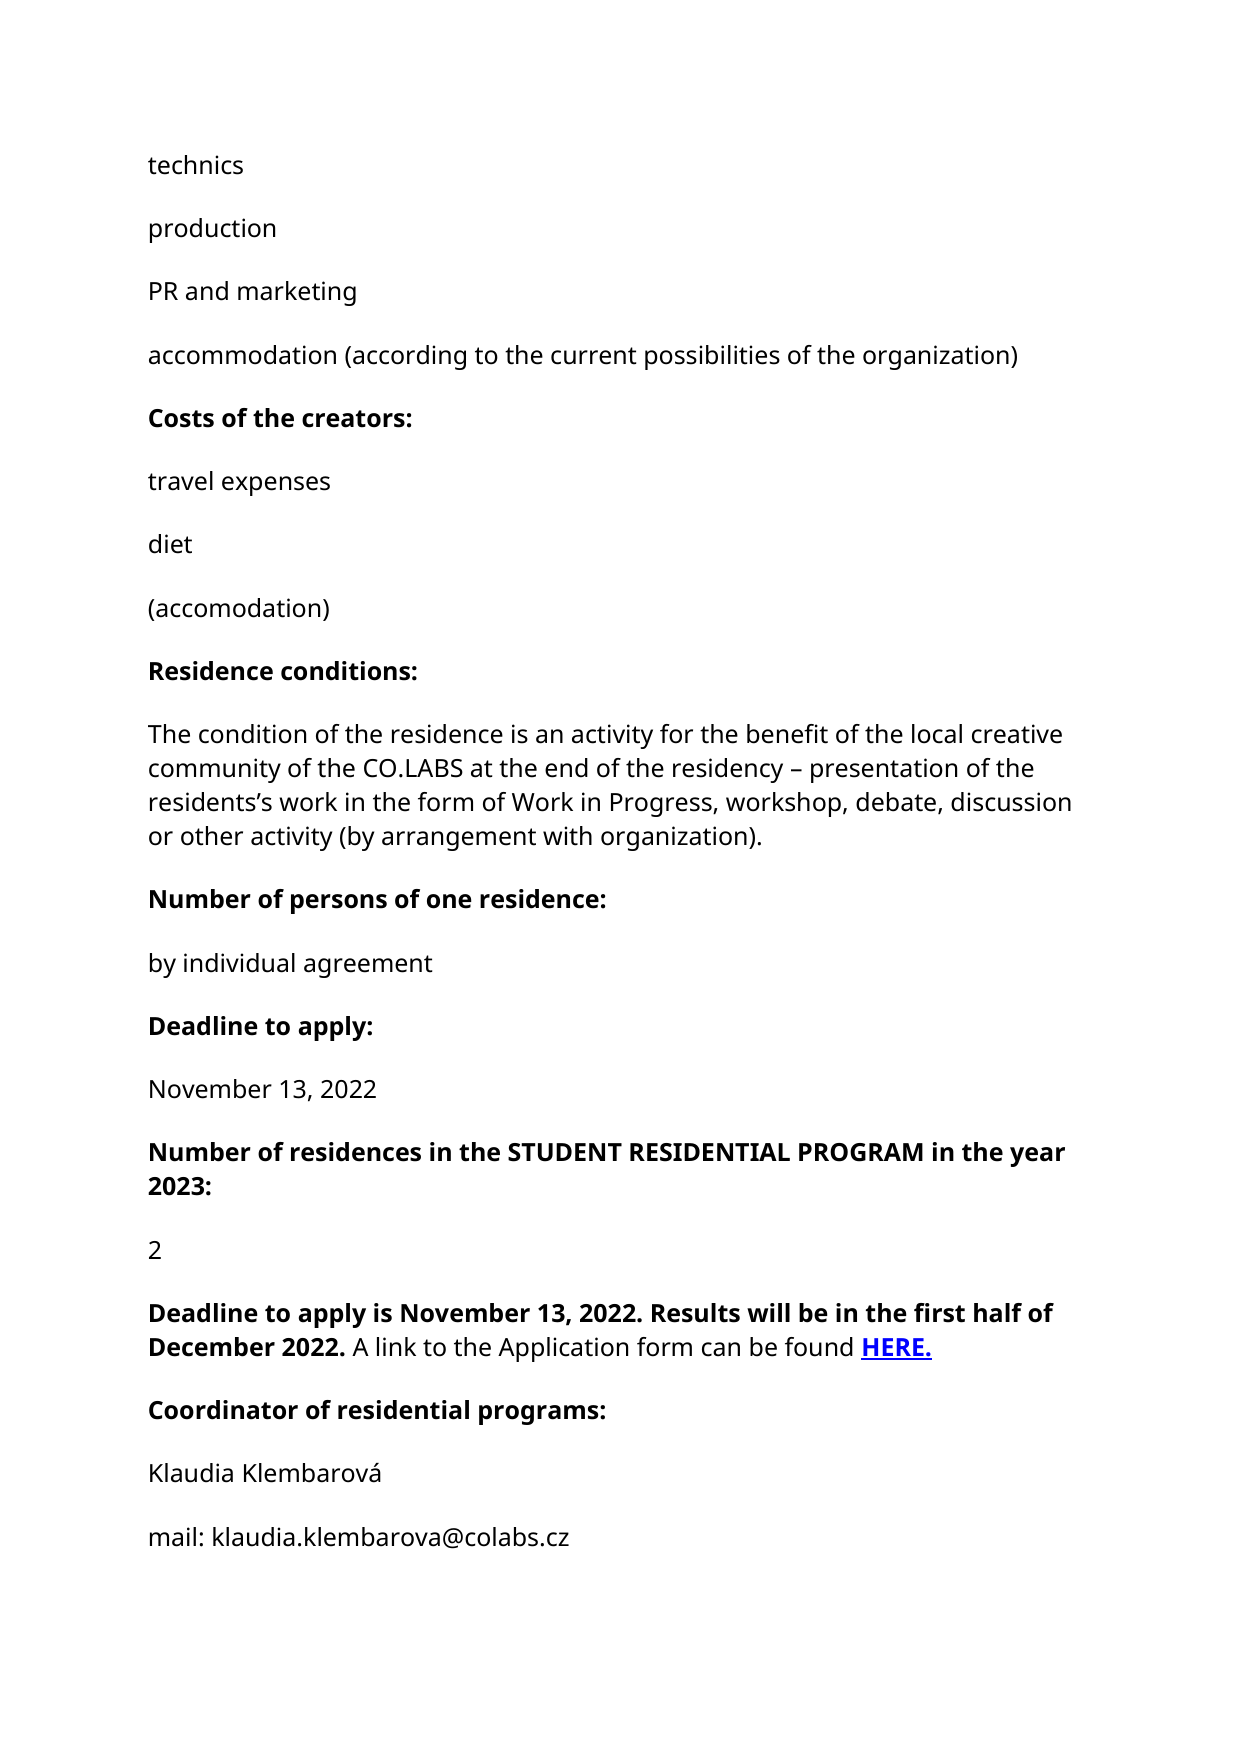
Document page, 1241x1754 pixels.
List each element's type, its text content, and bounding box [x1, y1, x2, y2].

text technics [148, 148, 1093, 182]
text The condition of the residence is an activity for the benefit of the local creative community of the CO.LABS at the end of the residency – presentation of the residents’s work in the form of Work in Progress, workshop, debate, discussion or other activity (by arrangement with organization). [148, 717, 1093, 853]
text Klaudia Klembarová [148, 1456, 1093, 1490]
text Number of residences in the STUDENT RESIDENTIAL PROGRAM in the year 2023: [148, 1135, 1093, 1203]
text Number of persons of one residence: [148, 882, 1093, 916]
text Deadline to apply is November 13, 2022. Results will be in the first half of December 2022. A link to the Application form can be found HERE. [148, 1296, 1093, 1364]
text November 13, 2022 [148, 1072, 1093, 1106]
text (accomodation) [148, 590, 1093, 624]
text accommodation (according to the current possibilities of the organization) [148, 337, 1093, 371]
text by individual agreement [148, 945, 1093, 979]
text Costs of the creators: [148, 401, 1093, 434]
text diet [148, 527, 1093, 561]
text mail: klaudia.klembarova@colabs.cz [148, 1519, 1093, 1553]
text 2 [148, 1232, 1093, 1266]
text production [148, 211, 1093, 245]
text Residence conditions: [148, 653, 1093, 687]
text travel expenses [148, 464, 1093, 498]
text Coordinator of residential programs: [148, 1393, 1093, 1427]
text PR and marketing [148, 274, 1093, 308]
text Deadline to apply: [148, 1008, 1093, 1043]
